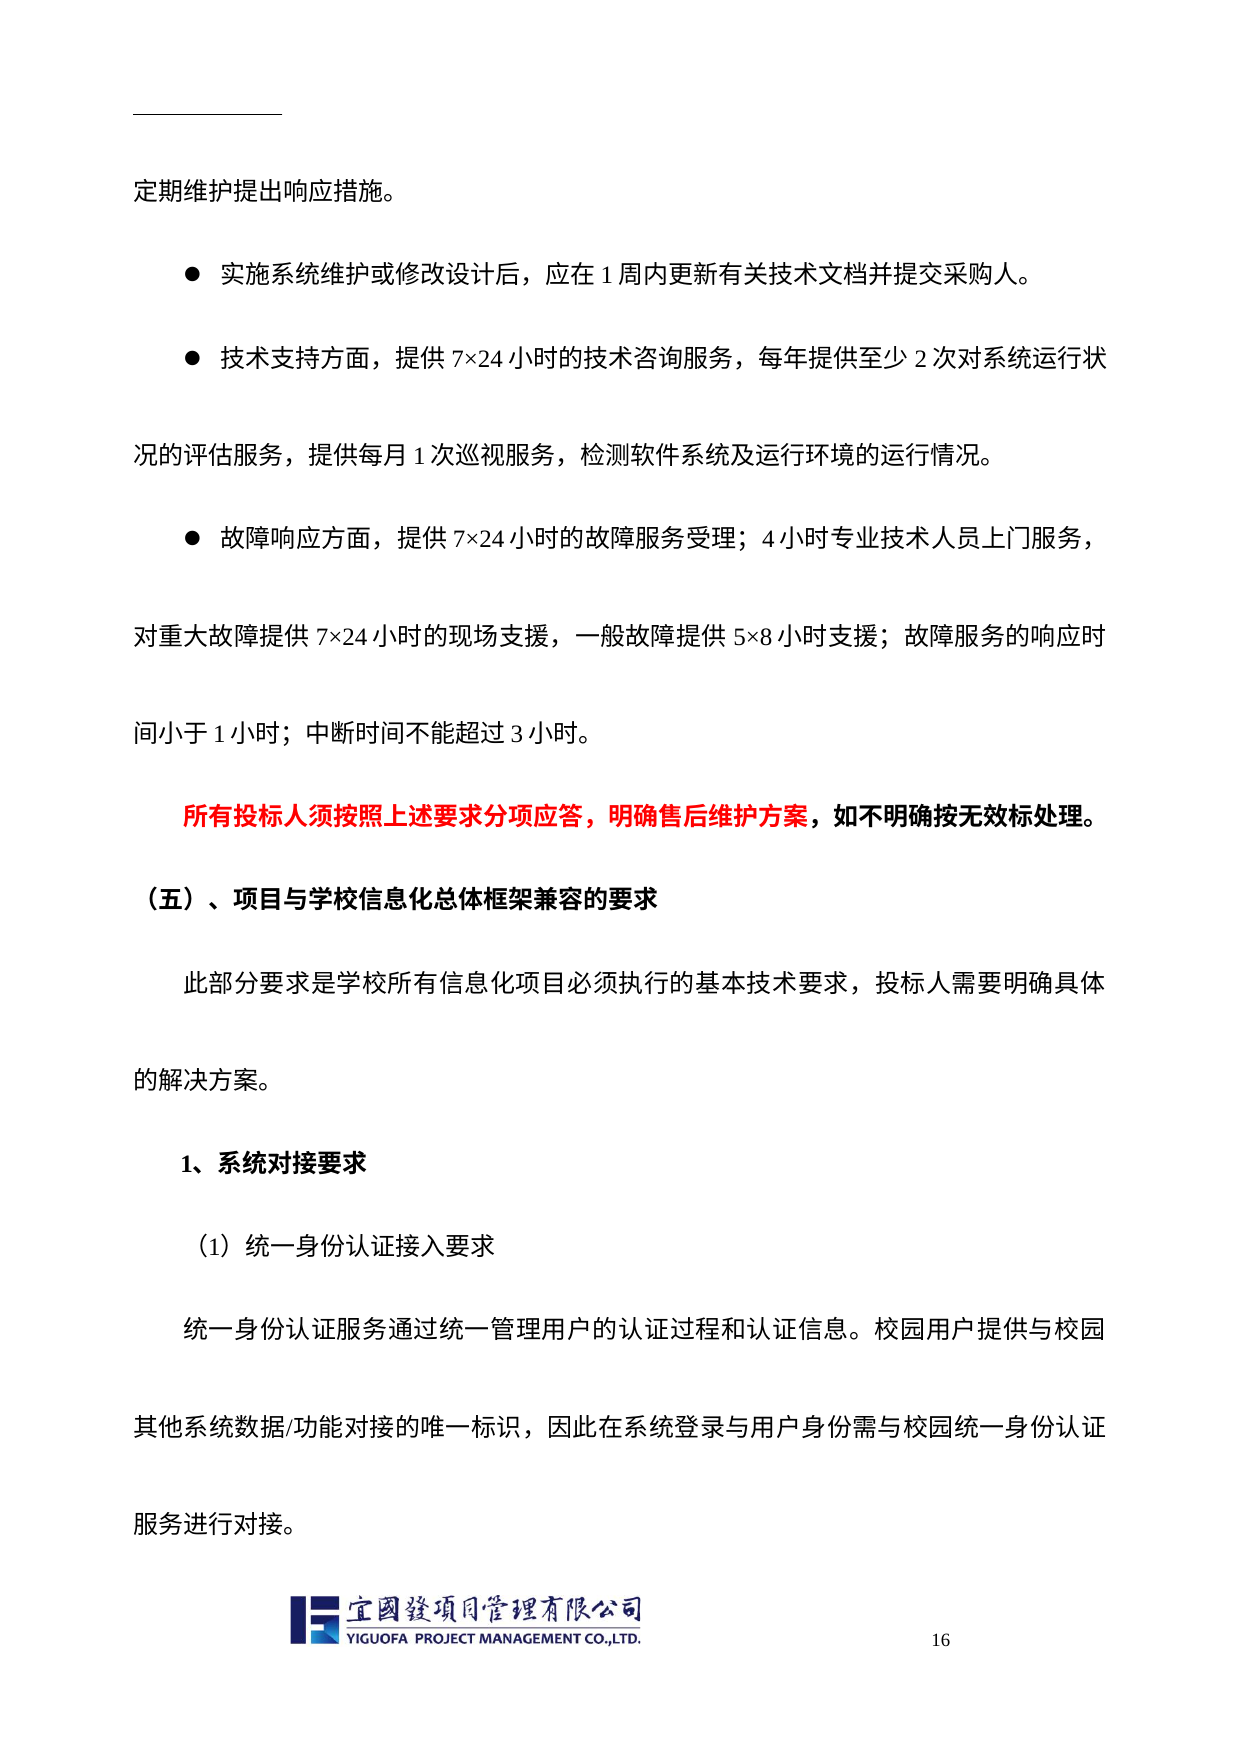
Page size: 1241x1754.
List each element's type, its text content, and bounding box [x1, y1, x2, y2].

picture [290, 1595, 641, 1647]
list 技术支持方面，提供7×24小时的技术咨询服务，每年提供至少2次对系统运行状况的评估服务，提供每月1次巡视服务，检测软件系统及运行环境的运行情况。 [133, 324, 1107, 486]
text （五）、项目与学校信息化总体框架兼容的要求 [133, 866, 1107, 931]
text 此部分要求是学校所有信息化项目必须执行的基本技术要求，投标人需要明确具体的解决方案。 [133, 949, 1107, 1111]
list 实施系统维护或修改设计后，应在1周内更新有关技术文档并提交采购人。 [133, 241, 1107, 306]
text 1、系统对接要求 [133, 1129, 1107, 1194]
list 故障响应方面，提供7×24小时的故障服务受理；4小时专业技术人员上门服务，对重大故障提供7×24小时的现场支援，一般故障提供5×8小时支援；故障服务的响应时间小于1小时；中断时间不能超过3小时。 [133, 504, 1107, 764]
text 统一身份认证服务通过统一管理用户的认证过程和认证信息。校园用户提供与校园其他系统数据/功能对接的唯一标识，因此在系统登录与用户身份需与校园统一身份认证服务进行对接。 [133, 1296, 1107, 1556]
list 投标人在投标时须提出软件系统及运行环境的定期维护计划，对采购人要求的不定期维护提出响应措施。 [133, 157, 1107, 222]
text 所有投标人须按照上述要求分项应答，明确售后维护方案，如不明确按无效标处理。 [133, 782, 1107, 847]
text （1）统一身份认证接入要求 [133, 1212, 1107, 1277]
